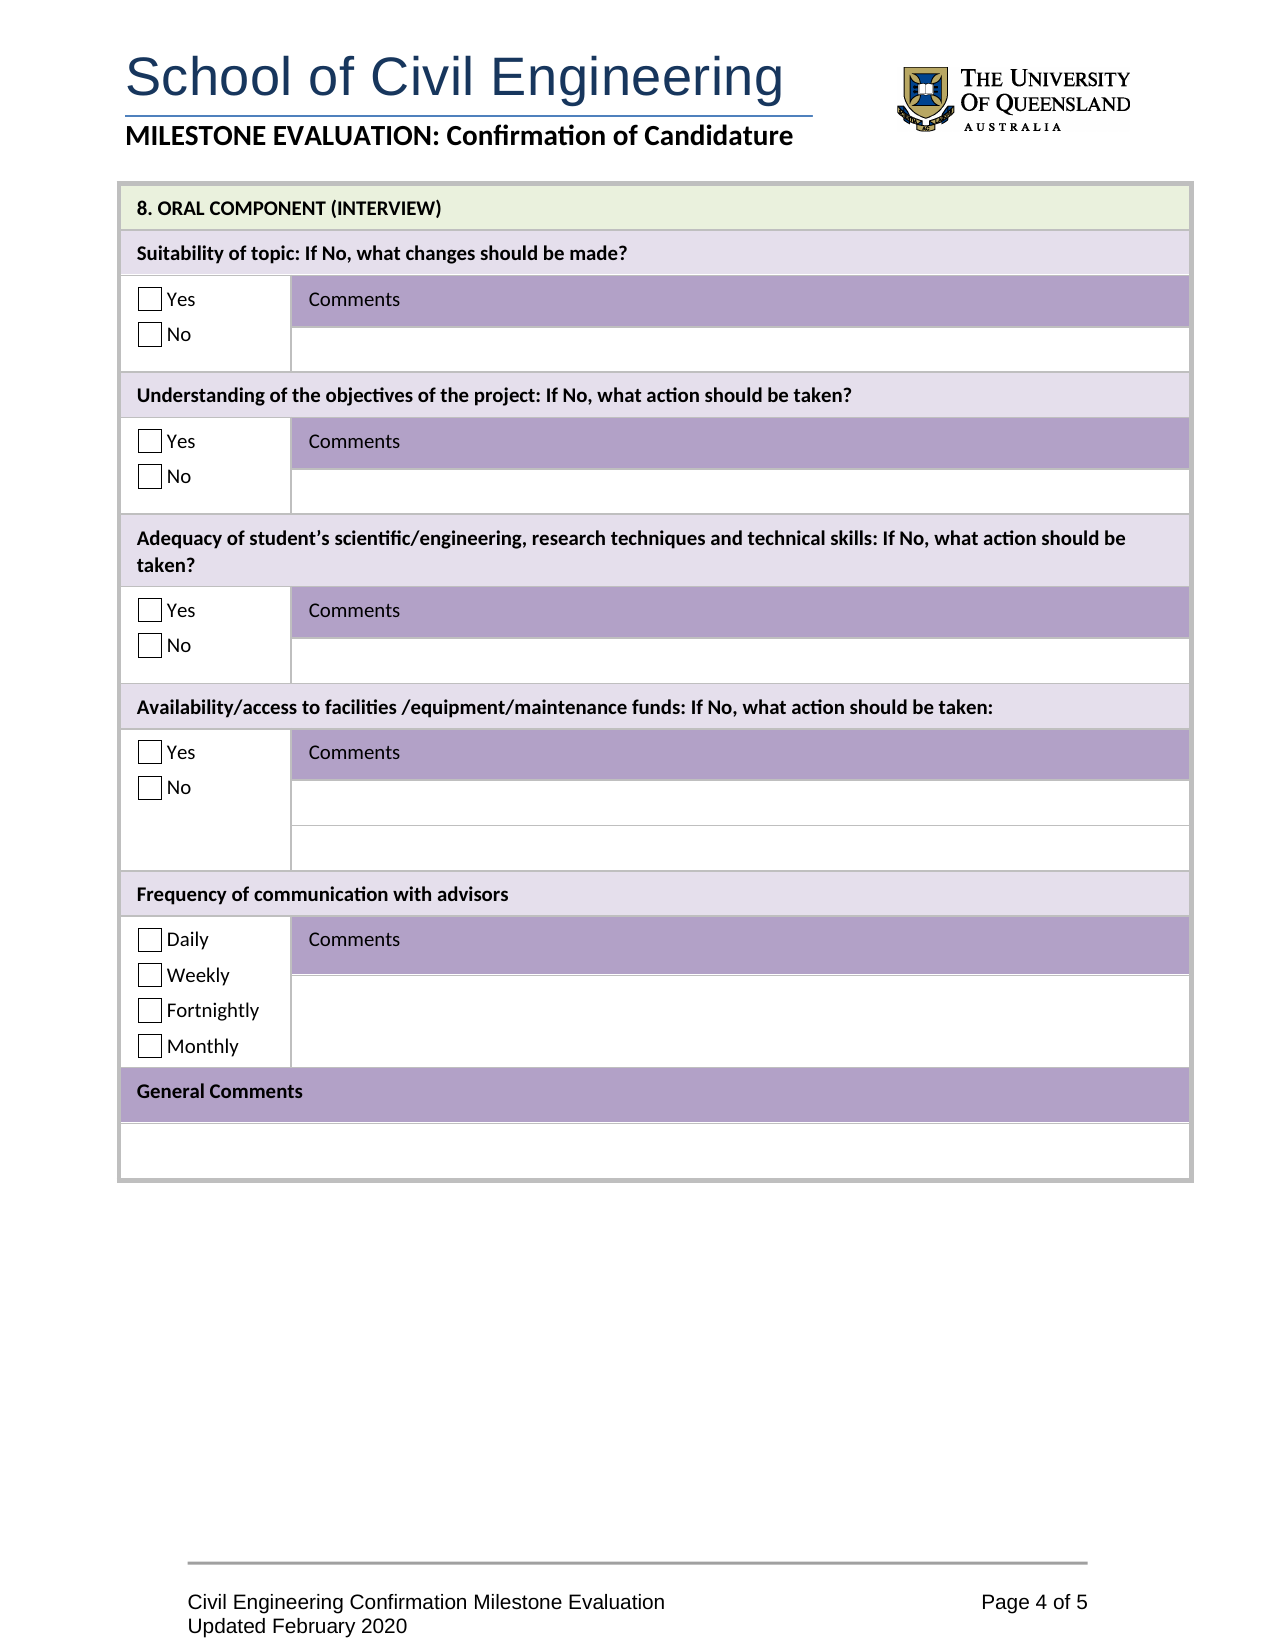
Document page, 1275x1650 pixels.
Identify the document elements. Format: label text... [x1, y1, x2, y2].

table_cell [292, 826, 1189, 870]
table_cell Yes No [121, 418, 290, 513]
table_cell Comments [292, 276, 1189, 326]
table_cell [292, 328, 1189, 371]
table_cell [292, 639, 1189, 682]
table_cell Adequacy of student’s scientific/engineering, research techniques and technical skills: If No, what action should be taken? [121, 515, 1189, 586]
table_cell Comments [292, 730, 1189, 779]
table_cell Frequency of communication with advisors [121, 872, 1189, 915]
table_cell Comments [292, 917, 1189, 974]
picture [897, 67, 1130, 132]
table_cell Yes No [121, 276, 290, 371]
table_header 8. ORAL COMPONENT (INTERVIEW) [121, 186, 1189, 229]
table_cell General Comments [121, 1068, 1189, 1122]
table_cell Comments [292, 587, 1189, 637]
table_cell Daily Weekly Fortnightly Monthly [121, 917, 290, 1067]
table_cell [292, 470, 1189, 513]
table_cell [121, 1124, 1189, 1178]
table_cell Comments [292, 418, 1189, 468]
table_cell Understanding of the objectives of the project: If No, what action should be taken? [121, 373, 1189, 417]
table_cell Yes No [121, 587, 290, 682]
table_cell Yes No [121, 730, 290, 870]
table_cell Availability/access to facilities /equipment/maintenance funds: If No, what action should be taken: [121, 684, 1189, 728]
table_cell [292, 781, 1189, 824]
table_cell [292, 976, 1189, 1067]
table_cell Suitability of topic: If No, what changes should be made? [121, 231, 1189, 274]
